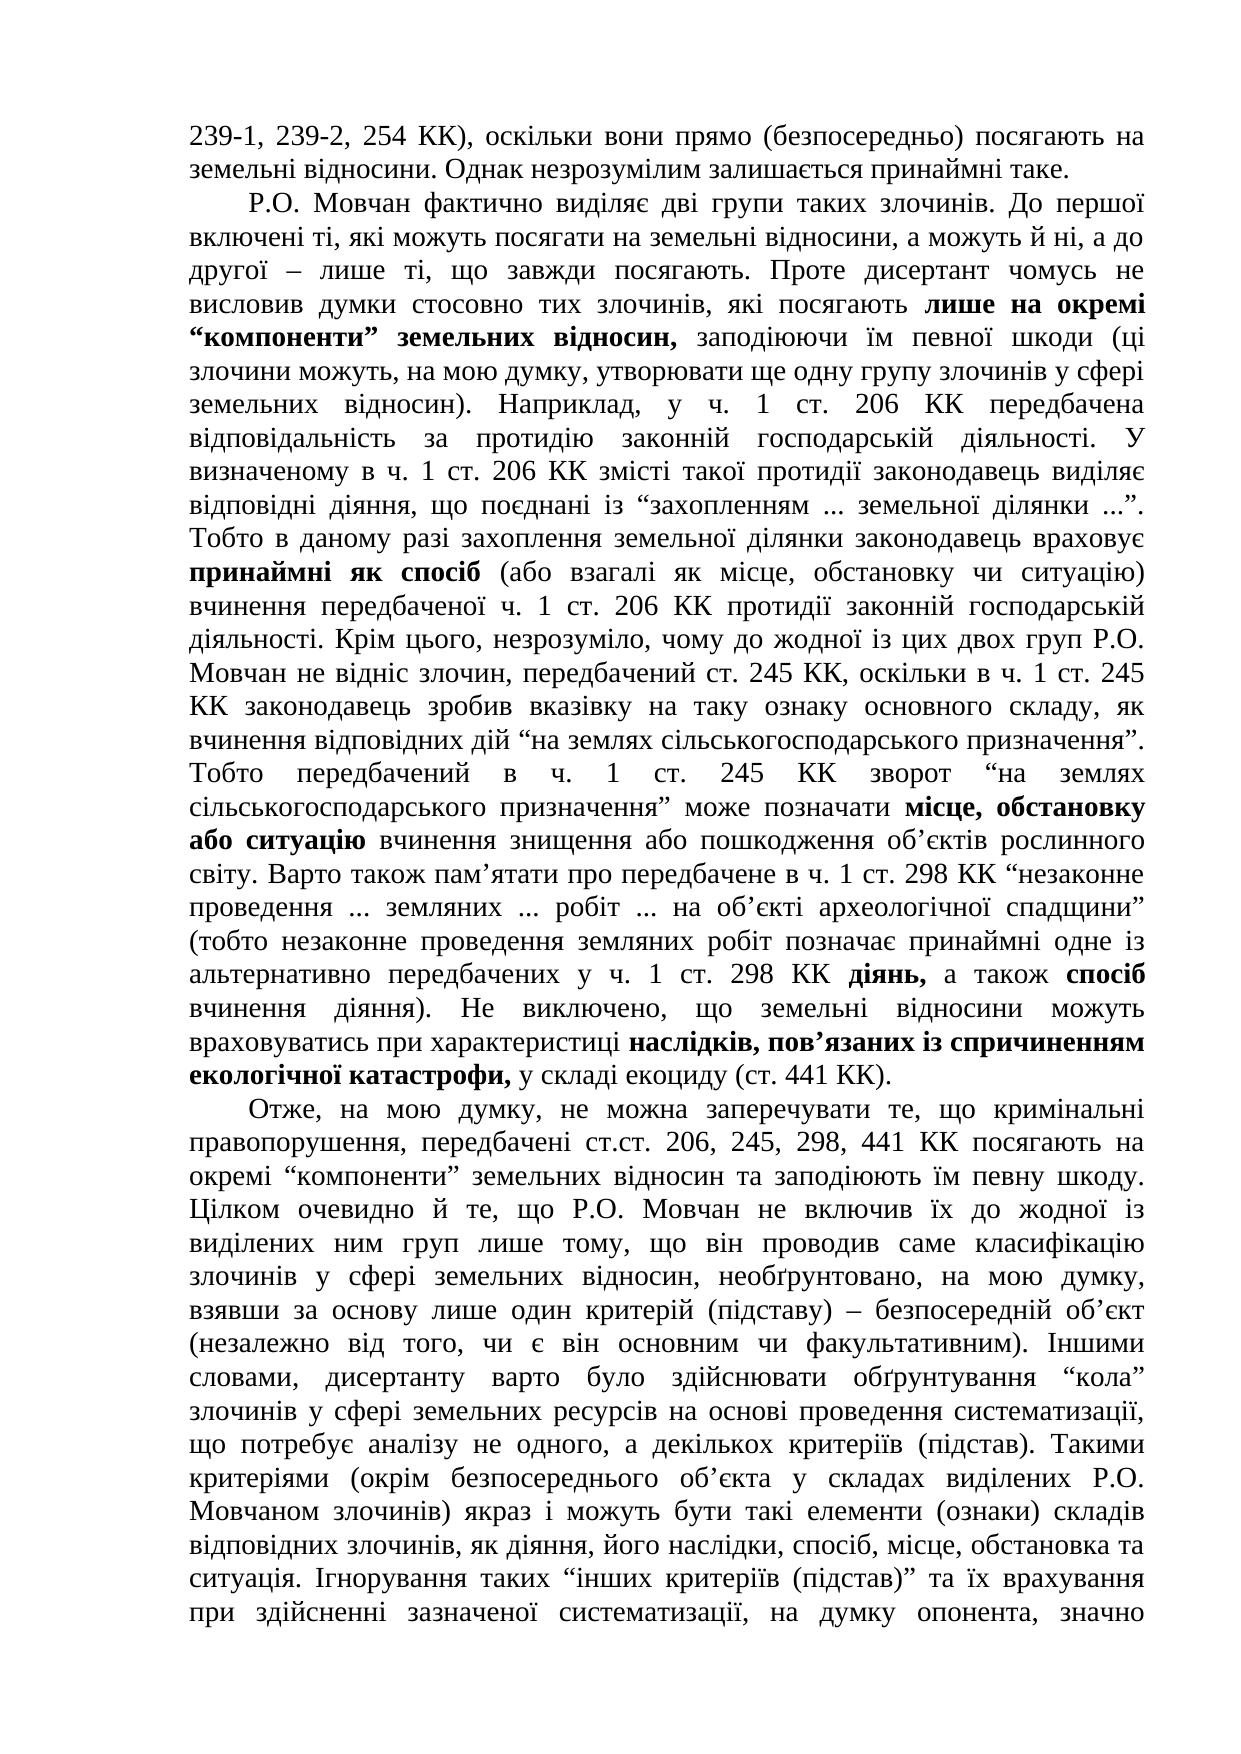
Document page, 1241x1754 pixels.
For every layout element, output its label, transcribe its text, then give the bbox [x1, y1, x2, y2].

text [189, 1091, 1146, 1627]
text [189, 118, 1146, 185]
text Р.О. Мовчан фактично виділяє дві групи таких злочинів. До першої включені ті, які можуть посягати на земельні відносини, а можуть й ні, а до другої – лише ті, що завжди посягають. Проте дисертант чомусь не висловив думки стосовно тих злочинів, які посягають лише на окремі “компоненти” земельних відносин, заподіюючи їм певної шкоди (ці злочини можуть, на мою думку, утворювати ще одну групу злочинів у сфері земельних відносин). Наприклад, у ч. 1 ст. 206 КК передбачена відповідальність за протидію законній господарській діяльності. У визначеному в ч. 1 ст. 206 КК змісті такої протидії законодавець виділяє відповідні діяння, що поєднані із “захопленням ... земельної ділянки ...”. Тобто в даному разі захоплення земельної ділянки законодавець враховує принаймні як спосіб (або взагалі як місце, обстановку чи ситуацію) вчинення передбаченої ч. 1 ст. 206 КК протидії законній господарській діяльності. Крім цього, незрозуміло, чому до жодної із цих двох груп Р.О. Мовчан не відніс злочин, передбачений ст. 245 КК, оскільки в ч. 1 ст. 245 КК законодавець зробив вказівку на таку ознаку основного складу, як вчинення відповідних дій “на землях сільськогосподарського призначення”. Тобто передбачений в ч. 1 ст. 245 КК зворот “на землях сільськогосподарського призначення” може позначати місце, обстановку або ситуацію вчинення знищення або пошкодження об’єктів рослинного світу. Варто також пам’ятати про передбачене в ч. 1 ст. 298 КК “незаконне проведення ... земляних ... робіт ... на об’єкті археологічної спадщини” (тобто незаконне проведення земляних робіт позначає принаймні одне із альтернативно передбачених у ч. 1 ст. 298 КК діянь, а також спосіб вчинення діяння). Не виключено, що земельні відносини можуть враховуватись при характеристиці наслідків, пов’язаних із спричиненням екологічної катастрофи, у складі екоциду (ст. 441 КК). [189, 185, 1146, 1091]
